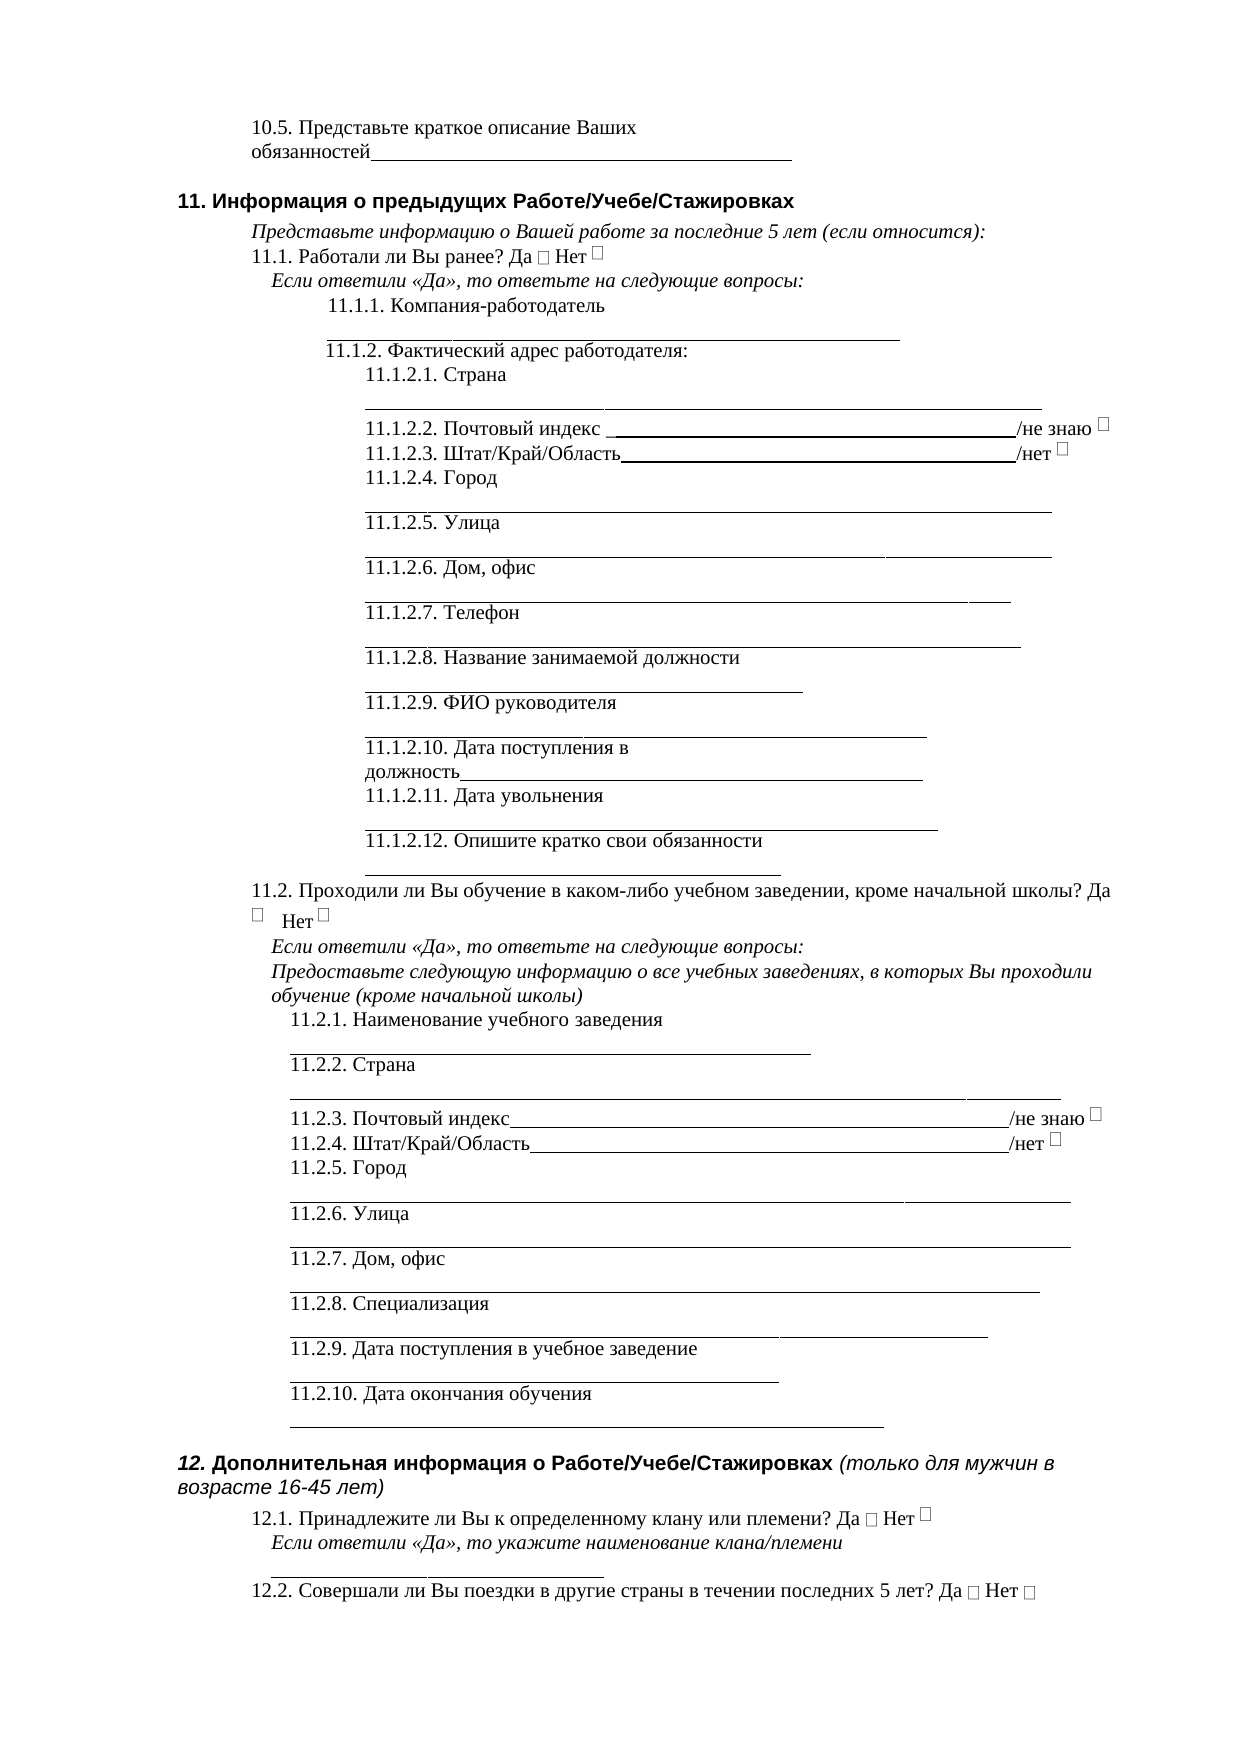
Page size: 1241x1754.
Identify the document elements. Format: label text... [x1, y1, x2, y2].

list Страна [365, 361, 1173, 386]
list Дом, офис [365, 553, 1173, 579]
list Наименование учебного заведения [290, 1007, 1173, 1031]
list Почтовый индекс /не знаю [290, 1095, 1173, 1130]
picture [1097, 409, 1123, 436]
list Дата поступления в [365, 733, 1173, 759]
list Дом, офис [290, 1243, 1173, 1269]
text Предоставьте следующую информацию о все учебных заведениях, в которых Вы проходили обучение (кроме начальной школы) [271, 959, 1094, 1007]
list Специализация [290, 1288, 1173, 1314]
picture [1023, 1578, 1049, 1604]
text Если ответили «Да», то укажите наименование клана/племени [271, 1530, 1173, 1554]
list Компания-работодатель [327, 293, 1173, 317]
list Работали ли Вы ранее? Да Нет [251, 243, 1173, 269]
picture [251, 900, 277, 926]
list Улица [365, 508, 1173, 534]
text обязанностей [251, 139, 1173, 163]
list Штат/Край/Область /нет [365, 440, 1173, 465]
list Город [365, 465, 1173, 489]
list Название занимаемой должности [365, 643, 1173, 669]
list Штат/Край/Область /нет [290, 1130, 1173, 1155]
text должность [365, 759, 1173, 783]
list Почтовый индекс _ /не знаю [365, 404, 1173, 440]
picture [1056, 439, 1082, 460]
list Принадлежите ли Вы к определенному клану или племени? Да Нет [251, 1505, 1173, 1530]
text Если ответили «Да», то ответьте на следующие вопросы: [271, 269, 1173, 292]
picture [317, 900, 343, 926]
list Дополнительная информация о Работе/Учебе/Стажировках (только для мужчин в возрасте 16-45 лет) [177, 1451, 1054, 1498]
list Опишите кратко свои обязанности [365, 826, 1173, 852]
list Проходили ли Вы обучение в каком-либо учебном заведении, кроме начальной школы? Да Нет [251, 871, 1141, 935]
list Дата окончания обучения [290, 1378, 1173, 1404]
list Совершали ли Вы поездки в другие страны в течении последних 5 лет? Да Нет [251, 1573, 1173, 1602]
list Улица [290, 1198, 1173, 1224]
list Телефон [365, 598, 1173, 624]
list Страна [290, 1050, 1173, 1076]
list Фактический адрес работодателя: [325, 336, 1173, 361]
picture [1049, 1130, 1074, 1151]
list Город [290, 1155, 1173, 1179]
picture [1090, 1100, 1116, 1126]
list Представьте краткое описание Ваших [251, 115, 1173, 139]
text Представьте информацию о Вашей работе за последние 5 лет (если относится): [251, 219, 1173, 243]
list Дата увольнения [365, 783, 1173, 807]
list ФИО руководителя [365, 688, 1173, 714]
picture [919, 1499, 944, 1526]
text Если ответили «Да», то ответьте на следующие вопросы: [271, 935, 1173, 959]
list Дата поступления в учебное заведение [290, 1333, 1173, 1359]
picture [591, 243, 617, 264]
subtitle Информация о предыдущих Работе/Учебе/Стажировках [177, 189, 1173, 213]
